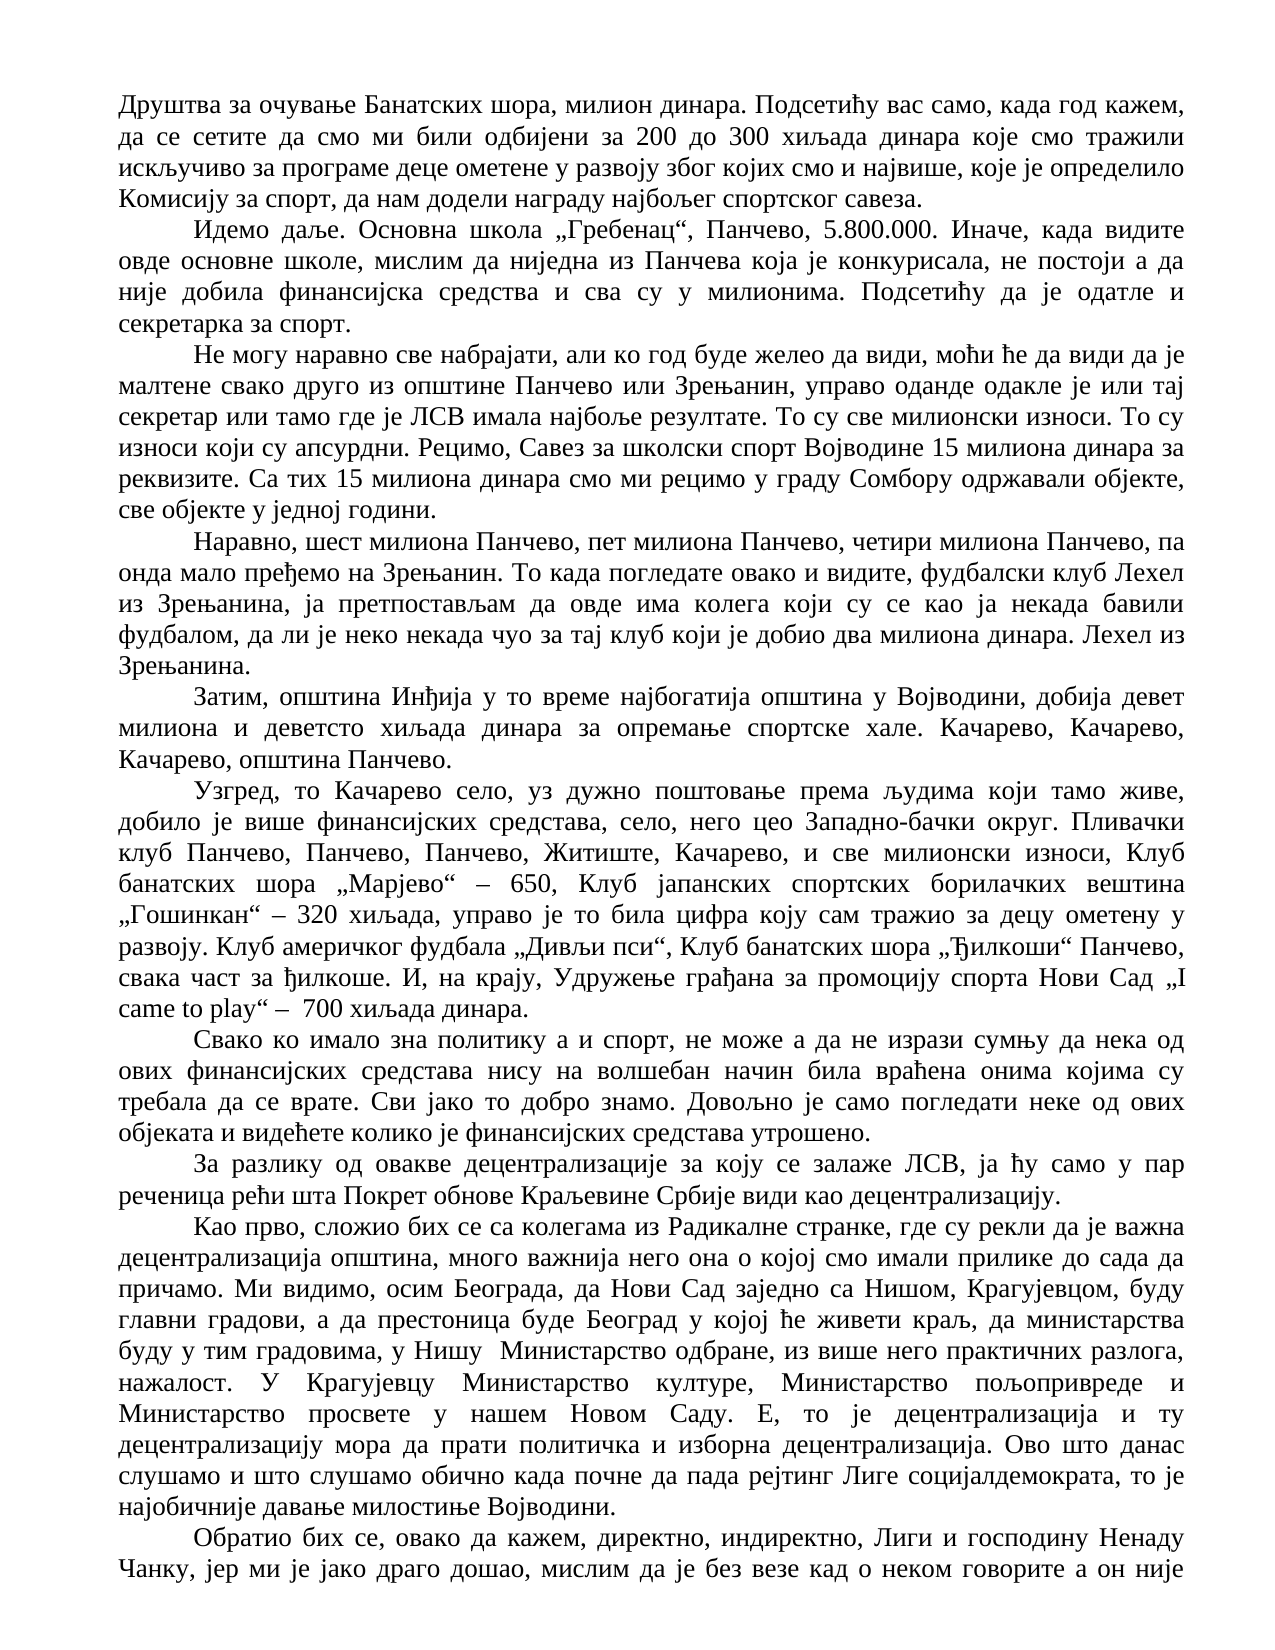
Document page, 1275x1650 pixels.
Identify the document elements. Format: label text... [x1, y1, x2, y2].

text Узгред, то Качарево село, уз дужно поштовање према људима који тамо живе, добило је више финансијских средстава, село, него цео Западно-бачки округ. Пливачки клуб Панчево, Панчево, Панчево, Житиште, Качарево, и све милионски износи, Клуб банатских шора „Марјево“ – 650, Клуб јапанских спортских борилачких вештина „Гошинкан“ – 320 хиљада, управо је то била цифра коју сам тражио за децу ометену у развоју. Клуб америчког фудбала „Дивљи пси“, Клуб банатских шора „Ђилкоши“ Панчево, свака част за ђилкоше. И, на крају, Удружење грађана за промоцију спорта Нови Сад „I came to play“ – 700 хиљада динара. [118, 774, 1186, 1023]
text Свако ко имало зна политику а и спорт, не може а да не изрази сумњу да нека од ових финансијских средстава нису на волшебан начин била враћена онима којима су требала да се врате. Сви јако то добро знамо. Довољно је само погледати неке од ових објеката и видећете колико је финансијских средстава утрошено. [118, 1023, 1186, 1148]
text Идемо даље. Основна школа „Гребенац“, Панчево, 5.800.000. Иначе, када видите овде основне школе, мислим да ниједна из Панчева која је конкурисала, не постоји а да није добила финансијска средства и сва су у милионима. Подсетићу да је одатле и секретарка за спорт. [118, 213, 1186, 338]
text За разлику од овакве децентрализације за коју се залаже ЛСВ, ја ћу само у пар реченица рећи шта Покрет обнове Краљевине Србије види као децентрализацију. [118, 1148, 1186, 1210]
text Као прво, сложио бих се са колегама из Радикалне странке, где су рекли да је важна децентрализација општина, много важнија него она о којој смо имали прилике до сада да причамо. Ми видимо, осим Београда, да Нови Сад заједно са Нишом, Крагујевцом, буду главни градови, а да престоница буде Београд у којој ће живети краљ, да министарства буду у тим градовима, у Нишу Министарство одбране, из више него практичних разлога, нажалост. У Крагујевцу Министарство културе, Министарство пољопривреде и Министарство просвете у нашем Новом Саду. Е, то је децентрализација и ту децентрализацију мора да прати политичка и изборна децентрализација. Ово што данас слушамо и што слушамо обично када почне да пада рејтинг Лиге социјалдемократа, то је најобичније давање милостиње Војводини. [118, 1210, 1186, 1521]
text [118, 89, 1186, 213]
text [118, 1521, 1186, 1584]
text Не могу наравно све набрајати, али ко год буде желео да види, моћи ће да види да је малтене свако друго из општине Панчево или Зрењанин, управо оданде одакле је или тај секретар или тамо где је ЛСВ имала најбоље резултате. То су све милионски износи. То су износи који су апсурдни. Рецимо, Савез за школски спорт Војводине 15 милиона динара за реквизите. Са тих 15 милиона динара смо ми рецимо у граду Сомбору одржавали објекте, све објекте у једној години. [118, 338, 1186, 525]
text Наравно, шест милиона Панчево, пет милиона Панчево, четири милиона Панчево, па онда мало пређемо на Зрењанин. То када погледате овако и видите, фудбалски клуб Лехел из Зрењанина, ја претпостављам да овде има колега који су се као ја некада бавили фудбалом, да ли је неко некада чуо за тај клуб који је добио два милиона динара. Лехел из Зрењанина. [118, 525, 1186, 680]
text Затим, општина Инђија у то време најбогатија општина у Војводини, добија девет милиона и деветсто хиљада динара за опремање спортске хале. Качарево, Качарево, Качарево, општина Панчево. [118, 680, 1186, 774]
